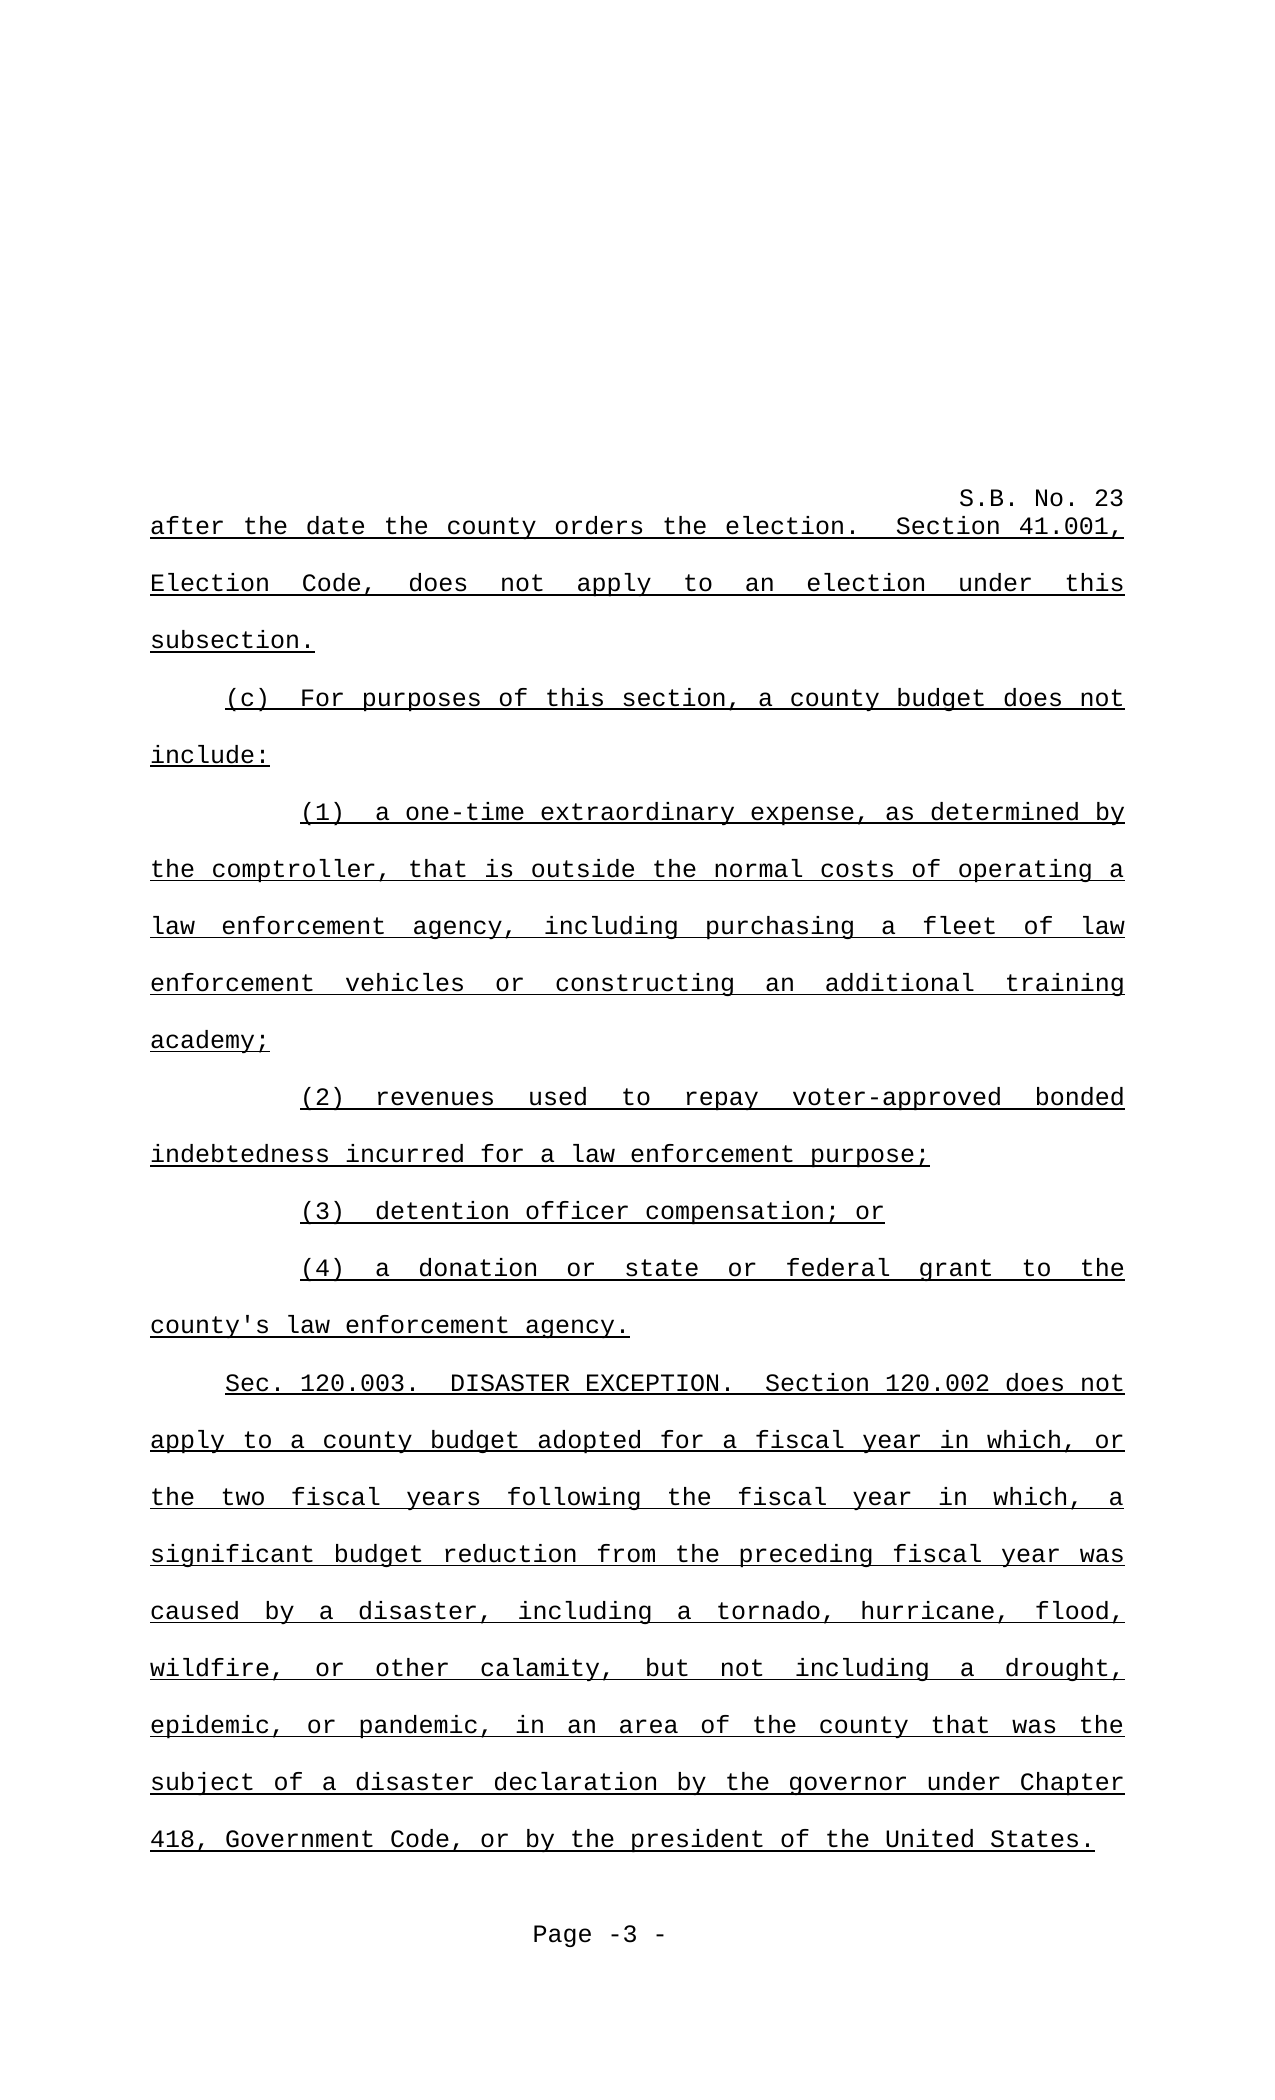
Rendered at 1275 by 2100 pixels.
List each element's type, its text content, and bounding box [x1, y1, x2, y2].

text (1) a one-time extraordinary expense, as determined by the comptroller, that is outside the normal costs of operating a law enforcement agency, including purchasing a fleet of law enforcement vehicles or constructing an additional training academy; [150, 799, 1125, 880]
text Sec. 120.003. DISASTER EXCEPTION. Section 120.002 does not apply to a county budget adopted for a fiscal year in which, or the two fiscal years following the fiscal year in which, a significant budget reduction from the preceding fiscal year was caused by a disaster, including a tornado, hurricane, flood, wildfire, or other calamity, but not including a drought, epidemic, or pandemic, in an area of the county that was the subject of a disaster declaration by the governor under Chapter 418, Government Code, or by the president of the United States. [150, 1452, 1125, 1565]
text Sec. 120.003. DISASTER EXCEPTION. Section 120.002 does not apply to a county budget adopted for a fiscal year in which, or the two fiscal years following the fiscal year in which, a significant budget reduction from the preceding fiscal year was caused by a disaster, including a tornado, hurricane, flood, wildfire, or other calamity, but not including a drought, epidemic, or pandemic, in an area of the county that was the subject of a disaster declaration by the governor under Chapter 418, Government Code, or by the president of the United States. [150, 1795, 1125, 1855]
text (1) a one-time extraordinary expense, as determined by the comptroller, that is outside the normal costs of operating a law enforcement agency, including purchasing a fleet of law enforcement vehicles or constructing an additional training academy; [150, 881, 1125, 937]
text Sec. 120.003. DISASTER EXCEPTION. Section 120.002 does not apply to a county budget adopted for a fiscal year in which, or the two fiscal years following the fiscal year in which, a significant budget reduction from the preceding fiscal year was caused by a disaster, including a tornado, hurricane, flood, wildfire, or other calamity, but not including a drought, epidemic, or pandemic, in an area of the county that was the subject of a disaster declaration by the governor under Chapter 418, Government Code, or by the president of the United States. [150, 1623, 1125, 1679]
text (3) detention officer compensation; or [150, 1199, 1125, 1227]
text Sec. 120.003. DISASTER EXCEPTION. Section 120.002 does not apply to a county budget adopted for a fiscal year in which, or the two fiscal years following the fiscal year in which, a significant budget reduction from the preceding fiscal year was caused by a disaster, including a tornado, hurricane, flood, wildfire, or other calamity, but not including a drought, epidemic, or pandemic, in an area of the county that was the subject of a disaster declaration by the governor under Chapter 418, Government Code, or by the president of the United States. [150, 1680, 1125, 1736]
text (1) a one-time extraordinary expense, as determined by the comptroller, that is outside the normal costs of operating a law enforcement agency, including purchasing a fleet of law enforcement vehicles or constructing an additional training academy; [150, 938, 1125, 994]
text (c) For purposes of this section, a county budget does not include: [150, 685, 1125, 771]
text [150, 514, 1125, 594]
text (1) a one-time extraordinary expense, as determined by the comptroller, that is outside the normal costs of operating a law enforcement agency, including purchasing a fleet of law enforcement vehicles or constructing an additional training academy; [150, 995, 1125, 1056]
text Sec. 120.003. DISASTER EXCEPTION. Section 120.002 does not apply to a county budget adopted for a fiscal year in which, or the two fiscal years following the fiscal year in which, a significant budget reduction from the preceding fiscal year was caused by a disaster, including a tornado, hurricane, flood, wildfire, or other calamity, but not including a drought, epidemic, or pandemic, in an area of the county that was the subject of a disaster declaration by the governor under Chapter 418, Government Code, or by the president of the United States. [150, 1370, 1125, 1450]
text (2) revenues used to repay voter-approved bonded indebtedness incurred for a law enforcement purpose; [150, 1084, 1125, 1170]
text (4) a donation or state or federal grant to the county's law enforcement agency. [150, 1256, 1125, 1341]
text Sec. 120.003. DISASTER EXCEPTION. Section 120.002 does not apply to a county budget adopted for a fiscal year in which, or the two fiscal years following the fiscal year in which, a significant budget reduction from the preceding fiscal year was caused by a disaster, including a tornado, hurricane, flood, wildfire, or other calamity, but not including a drought, epidemic, or pandemic, in an area of the county that was the subject of a disaster declaration by the governor under Chapter 418, Government Code, or by the president of the United States. [150, 1737, 1125, 1793]
text Sec. 120.003. DISASTER EXCEPTION. Section 120.002 does not apply to a county budget adopted for a fiscal year in which, or the two fiscal years following the fiscal year in which, a significant budget reduction from the preceding fiscal year was caused by a disaster, including a tornado, hurricane, flood, wildfire, or other calamity, but not including a drought, epidemic, or pandemic, in an area of the county that was the subject of a disaster declaration by the governor under Chapter 418, Government Code, or by the president of the United States. [150, 1566, 1125, 1622]
